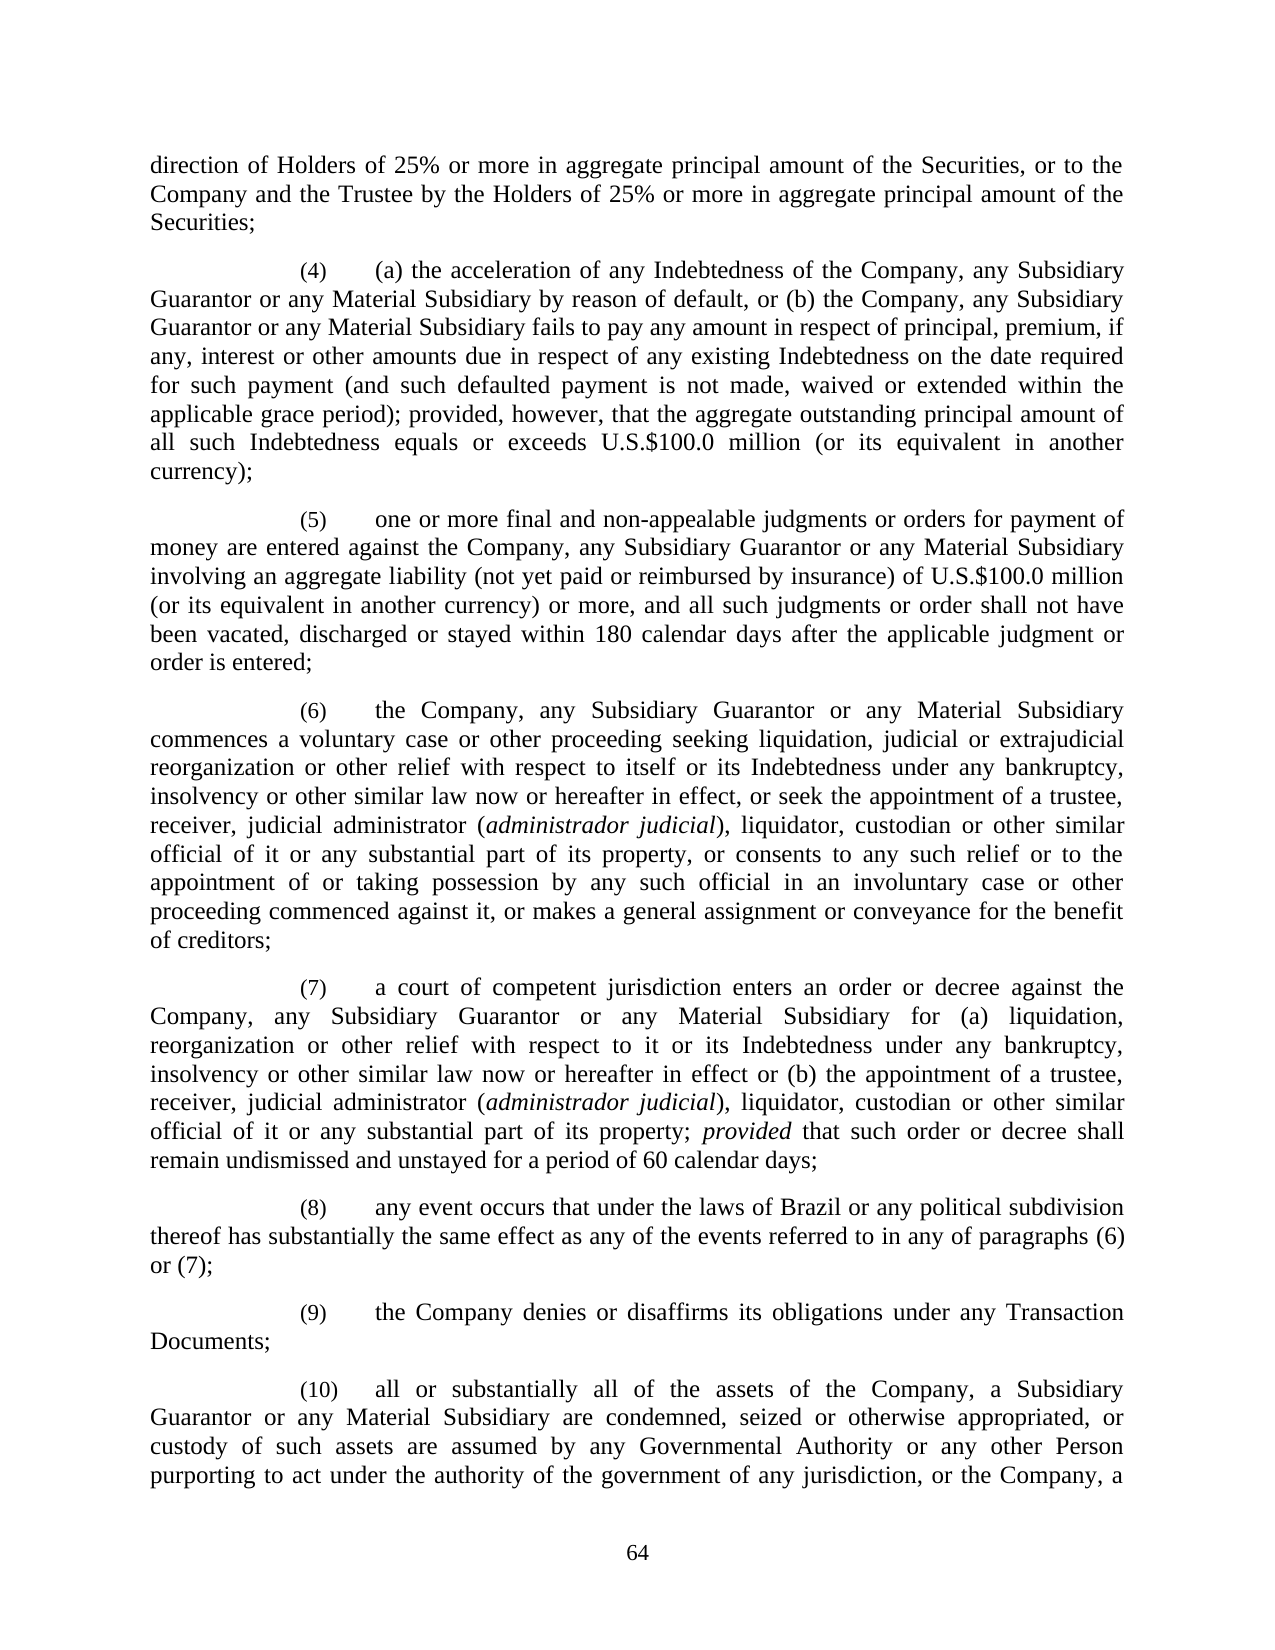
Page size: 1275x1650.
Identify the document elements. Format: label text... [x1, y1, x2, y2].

subtitle a court of competent jurisdiction enters an order or decree against the Company, any Subsidiary Guarantor or any Material Subsidiary for (a) liquidation, reorganization or other relief with respect to it or its Indebtedness under any bankruptcy, insolvency or other similar law now or hereafter in effect or (b) the appointment of a trustee, receiver, judicial administrator (administrador judicial), liquidator, custodian or other similar official of it or any substantial part of its property; provided that such order or decree shall remain undismissed and unstayed for a period of 60 calendar days; [150, 972, 1125, 1174]
subtitle the Company, any Subsidiary Guarantor or any Material Subsidiary commences a voluntary case or other proceeding seeking liquidation, judicial or extrajudicial reorganization or other relief with respect to itself or its Indebtedness under any bankruptcy, insolvency or other similar law now or hereafter in effect, or seek the appointment of a trustee, receiver, judicial administrator (administrador judicial), liquidator, custodian or other similar official of it or any substantial part of its property, or consents to any such relief or to the appointment of or taking possession by any such official in an involuntary case or other proceeding commenced against it, or makes a general assignment or conveyance for the benefit of creditors; [150, 695, 1125, 954]
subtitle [150, 1374, 1125, 1489]
subtitle the Company denies or disaffirms its obligations under any Transaction Documents; [150, 1297, 1125, 1355]
subtitle (a) the acceleration of any Indebtedness of the Company, any Subsidiary Guarantor or any Material Subsidiary by reason of default, or (b) the Company, any Subsidiary Guarantor or any Material Subsidiary fails to pay any amount in respect of principal, premium, if any, interest or other amounts due in respect of any existing Indebtedness on the date required for such payment (and such defaulted payment is not made, waived or extended within the applicable grace period); provided, however, that the aggregate outstanding principal amount of all such Indebtedness equals or exceeds U.S.$100.0 million (or its equivalent in another currency); [150, 255, 1125, 485]
subtitle one or more final and non-appealable judgments or orders for payment of money are entered against the Company, any Subsidiary Guarantor or any Material Subsidiary involving an aggregate liability (not yet paid or reimbursed by insurance) of U.S.$100.0 million (or its equivalent in another currency) or more, and all such judgments or order shall not have been vacated, discharged or stayed within 180 calendar days after the applicable judgment or order is entered; [150, 504, 1125, 676]
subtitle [150, 150, 1125, 236]
subtitle any event occurs that under the laws of Brazil or any political subdivision thereof has substantially the same effect as any of the events referred to in any of paragraphs (6) or (7); [150, 1192, 1125, 1279]
